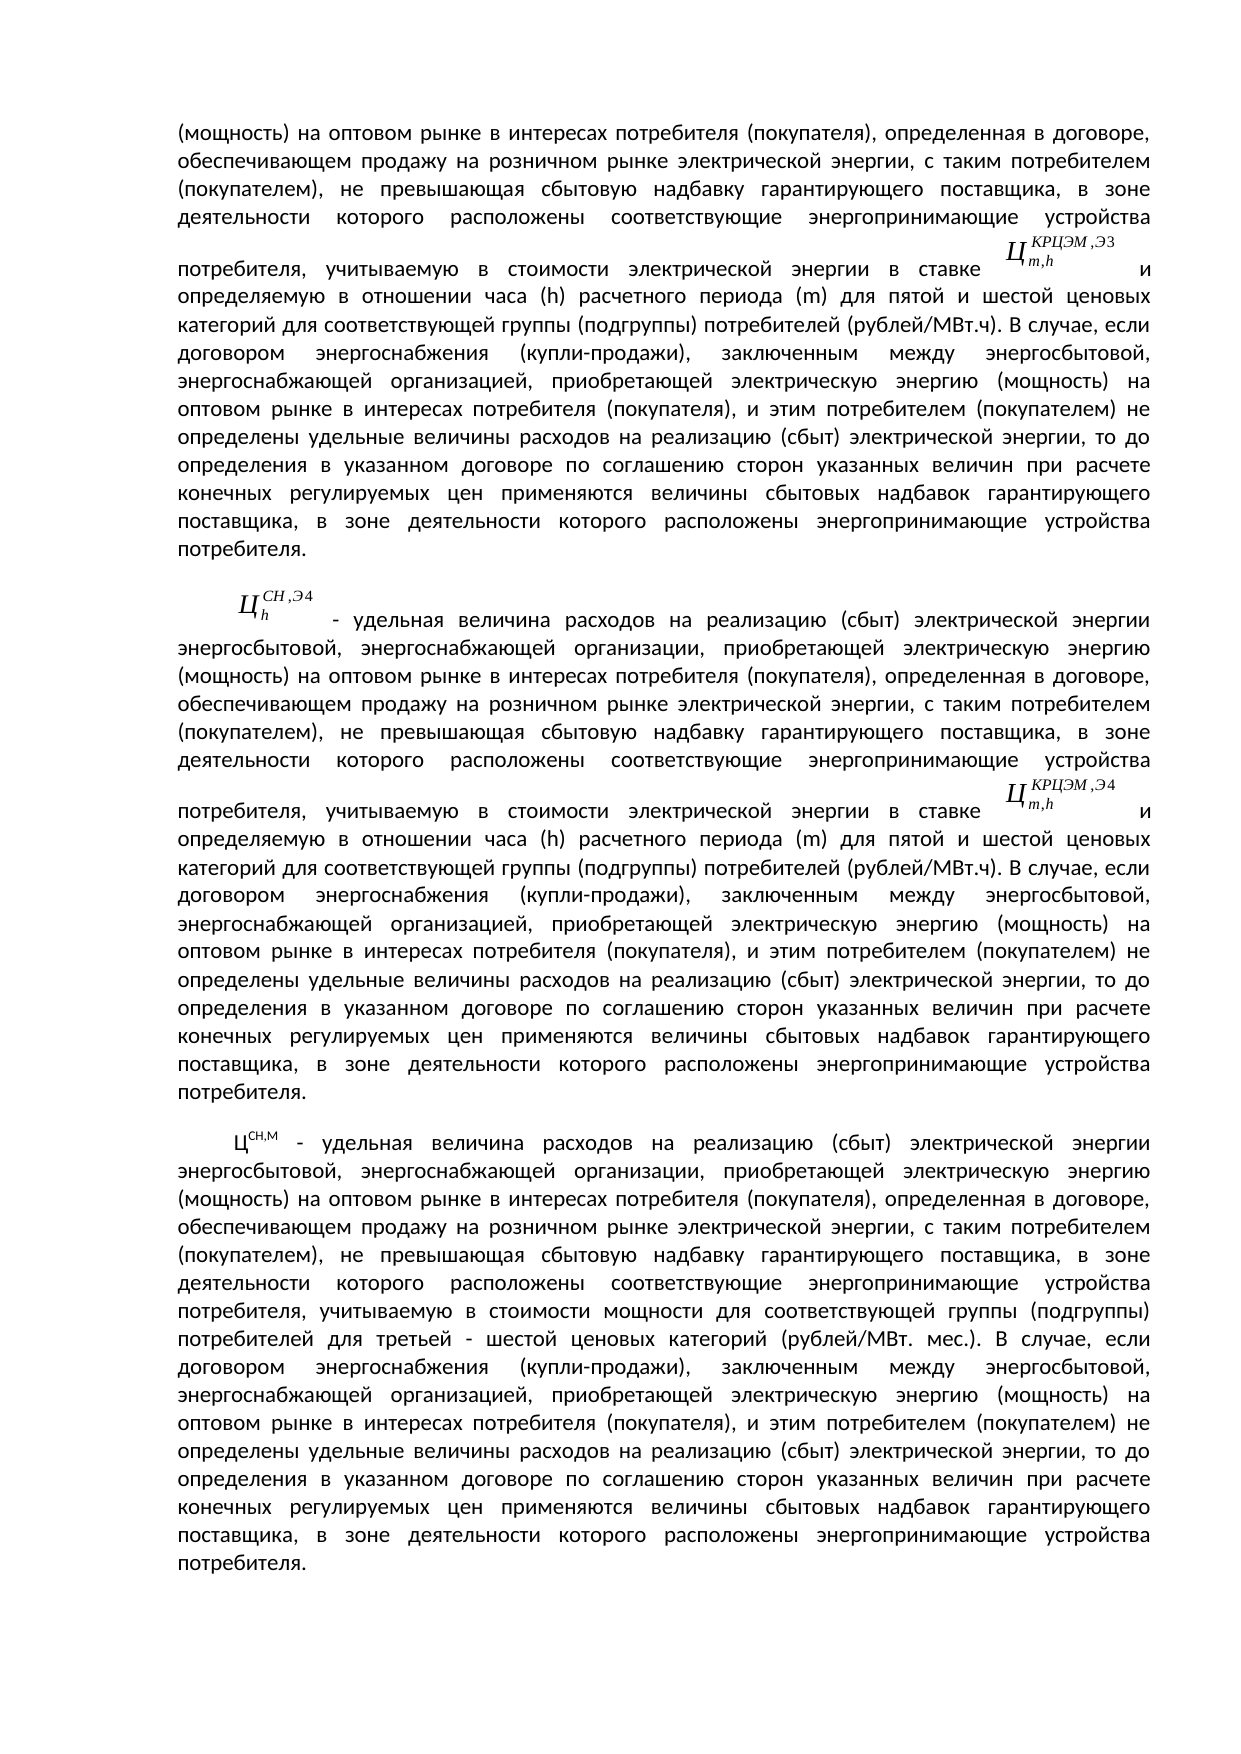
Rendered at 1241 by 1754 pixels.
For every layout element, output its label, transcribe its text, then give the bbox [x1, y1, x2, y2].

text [177, 118, 1152, 562]
text ЦСН,М - удельная величина расходов на реализацию (сбыт) электрической энергии энергосбытовой, энергоснабжающей организации, приобретающей электрическую энергию (мощность) на оптовом рынке в интересах потребителя (покупателя), определенная в договоре, обеспечивающем продажу на розничном рынке электрической энергии, с таким потребителем (покупателем), не превышающая сбытовую надбавку гарантирующего поставщика, в зоне деятельности которого расположены соответствующие энергопринимающие устройства потребителя, учитываемую в стоимости мощности для соответствующей группы (подгруппы) потребителей для третьей - шестой ценовых категорий (рублей/МВт. мес.). В случае, если договором энергоснабжения (купли-продажи), заключенным между энергосбытовой, энергоснабжающей организацией, приобретающей электрическую энергию (мощность) на оптовом рынке в интересах потребителя (покупателя), и этим потребителем (покупателем) не определены удельные величины расходов на реализацию (сбыт) электрической энергии, то до определения в указанном договоре по соглашению сторон указанных величин при расчете конечных регулируемых цен применяются величины сбытовых надбавок гарантирующего поставщика, в зоне деятельности которого расположены энергопринимающие устройства потребителя. [177, 1128, 1152, 1576]
